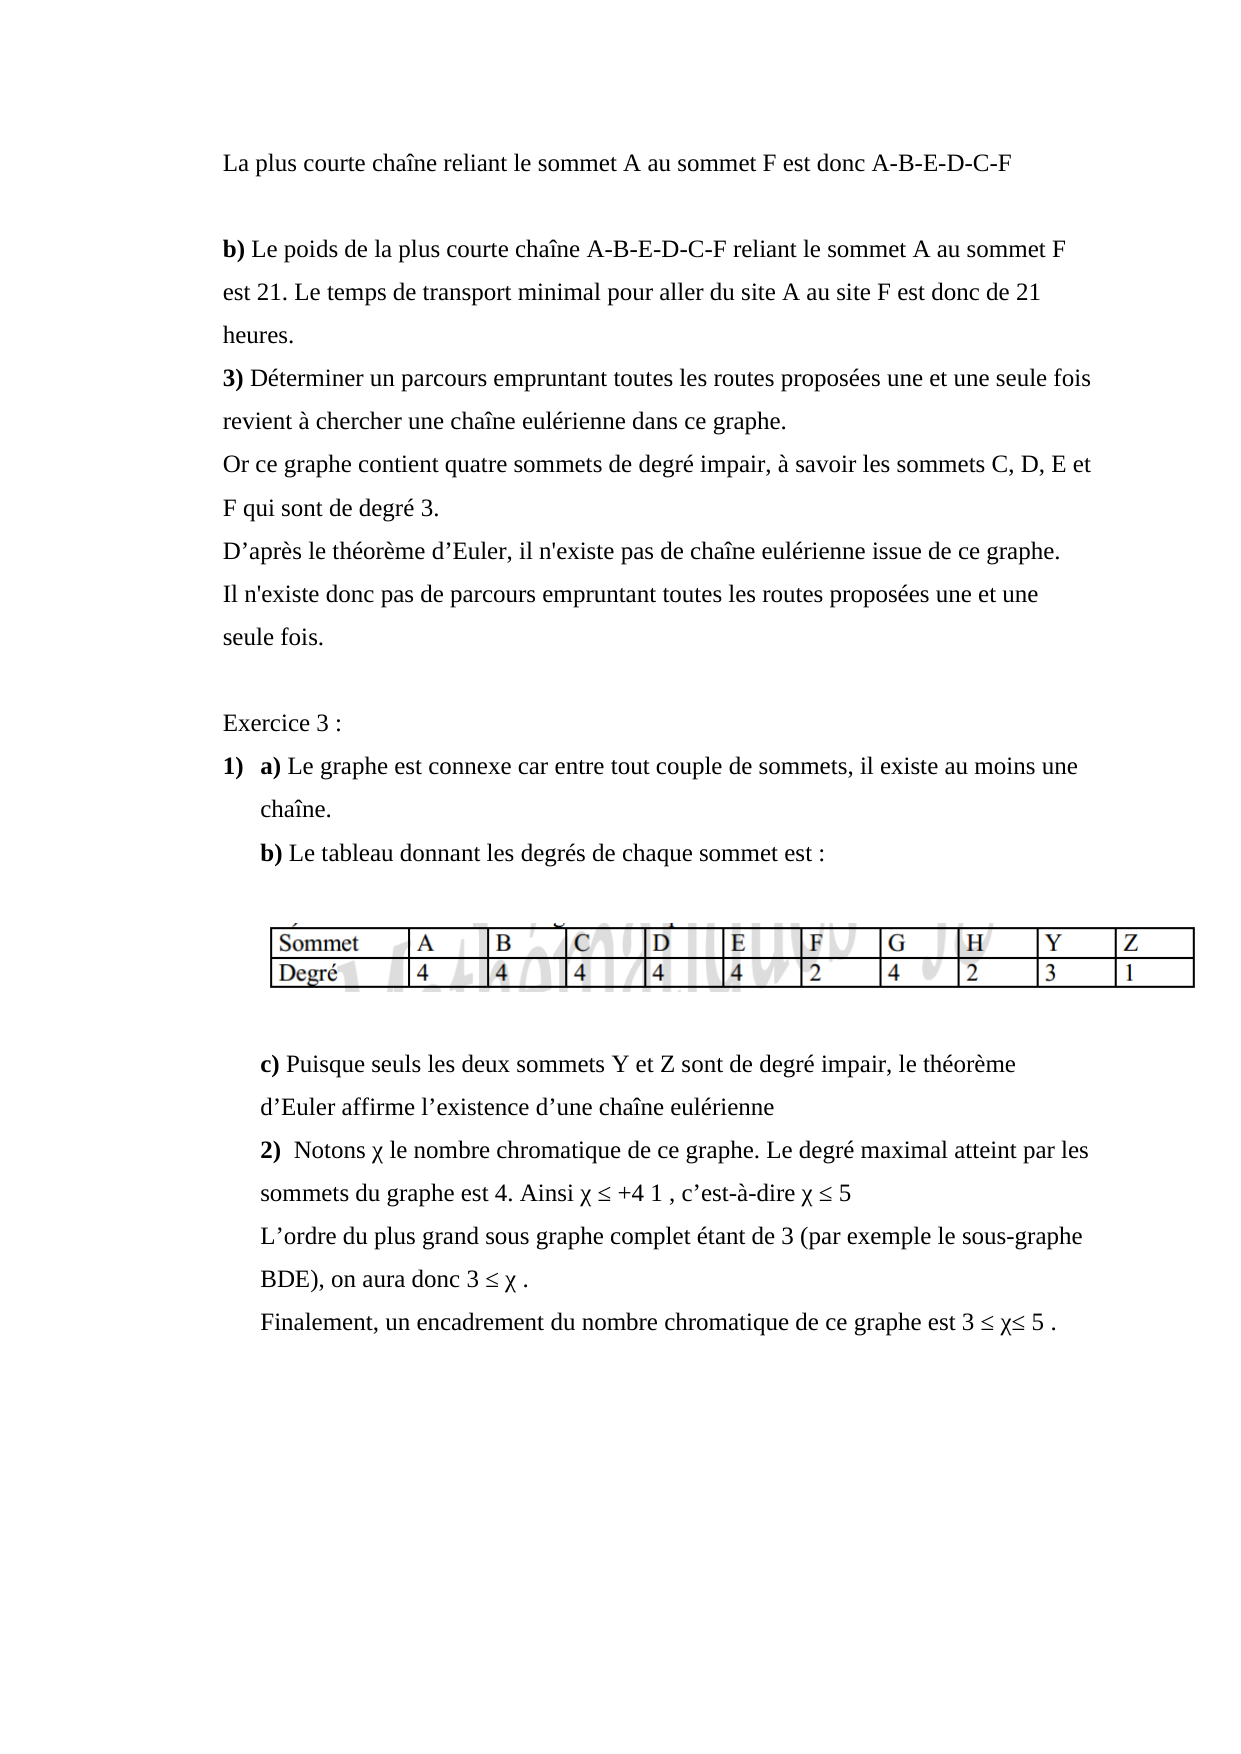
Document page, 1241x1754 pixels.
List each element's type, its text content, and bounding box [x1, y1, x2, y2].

list 3) Déterminer un parcours empruntant toutes les routes proposées une et une seule fois revient à chercher une chaîne eulérienne dans ce graphe. Or ce graphe contient quatre sommets de degré impair, à savoir les sommets C, D, E et F qui sont de degré 3. D’après le théorème d’Euler, il n'existe pas de chaîne eulérienne issue de ce graphe. Il n'existe donc pas de parcours empruntant toutes les routes proposées une et une seule fois. [223, 363, 1093, 651]
list a) Le graphe est connexe car entre tout couple de sommets, il existe au moins une chaîne. b) Le tableau donnant les degrés de chaque sommet est : [223, 751, 1093, 866]
list c) Puisque seuls les deux sommets Y et Z sont de degré impair, le théorème d’Euler affirme l’existence d’une chaîne eulérienne 2) Notons χ le nombre chromatique de ce graphe. Le degré maximal atteint par les sommets du graphe est 4. Ainsi χ ≤ +4 1 , c’est-à-dire χ ≤ 5 L’ordre du plus grand sous graphe complet étant de 3 (par exemple le sous-graphe BDE), on aura donc 3 ≤ χ . Finalement, un encadrement du nombre chromatique de ce graphe est 3 ≤ χ≤ 5 . [260, 1049, 1093, 1336]
list Exercice 3 : [223, 708, 1093, 737]
list b) Le poids de la plus courte chaîne A-B-E-D-C-F reliant le sommet A au sommet F est 21. Le temps de transport minimal pour aller du site A au site F est donc de 21 heures. [223, 234, 1093, 349]
picture [260, 923, 1205, 992]
list La plus courte chaîne reliant le sommet A au sommet F est donc A-B-E-D-C-F [223, 148, 1093, 176]
